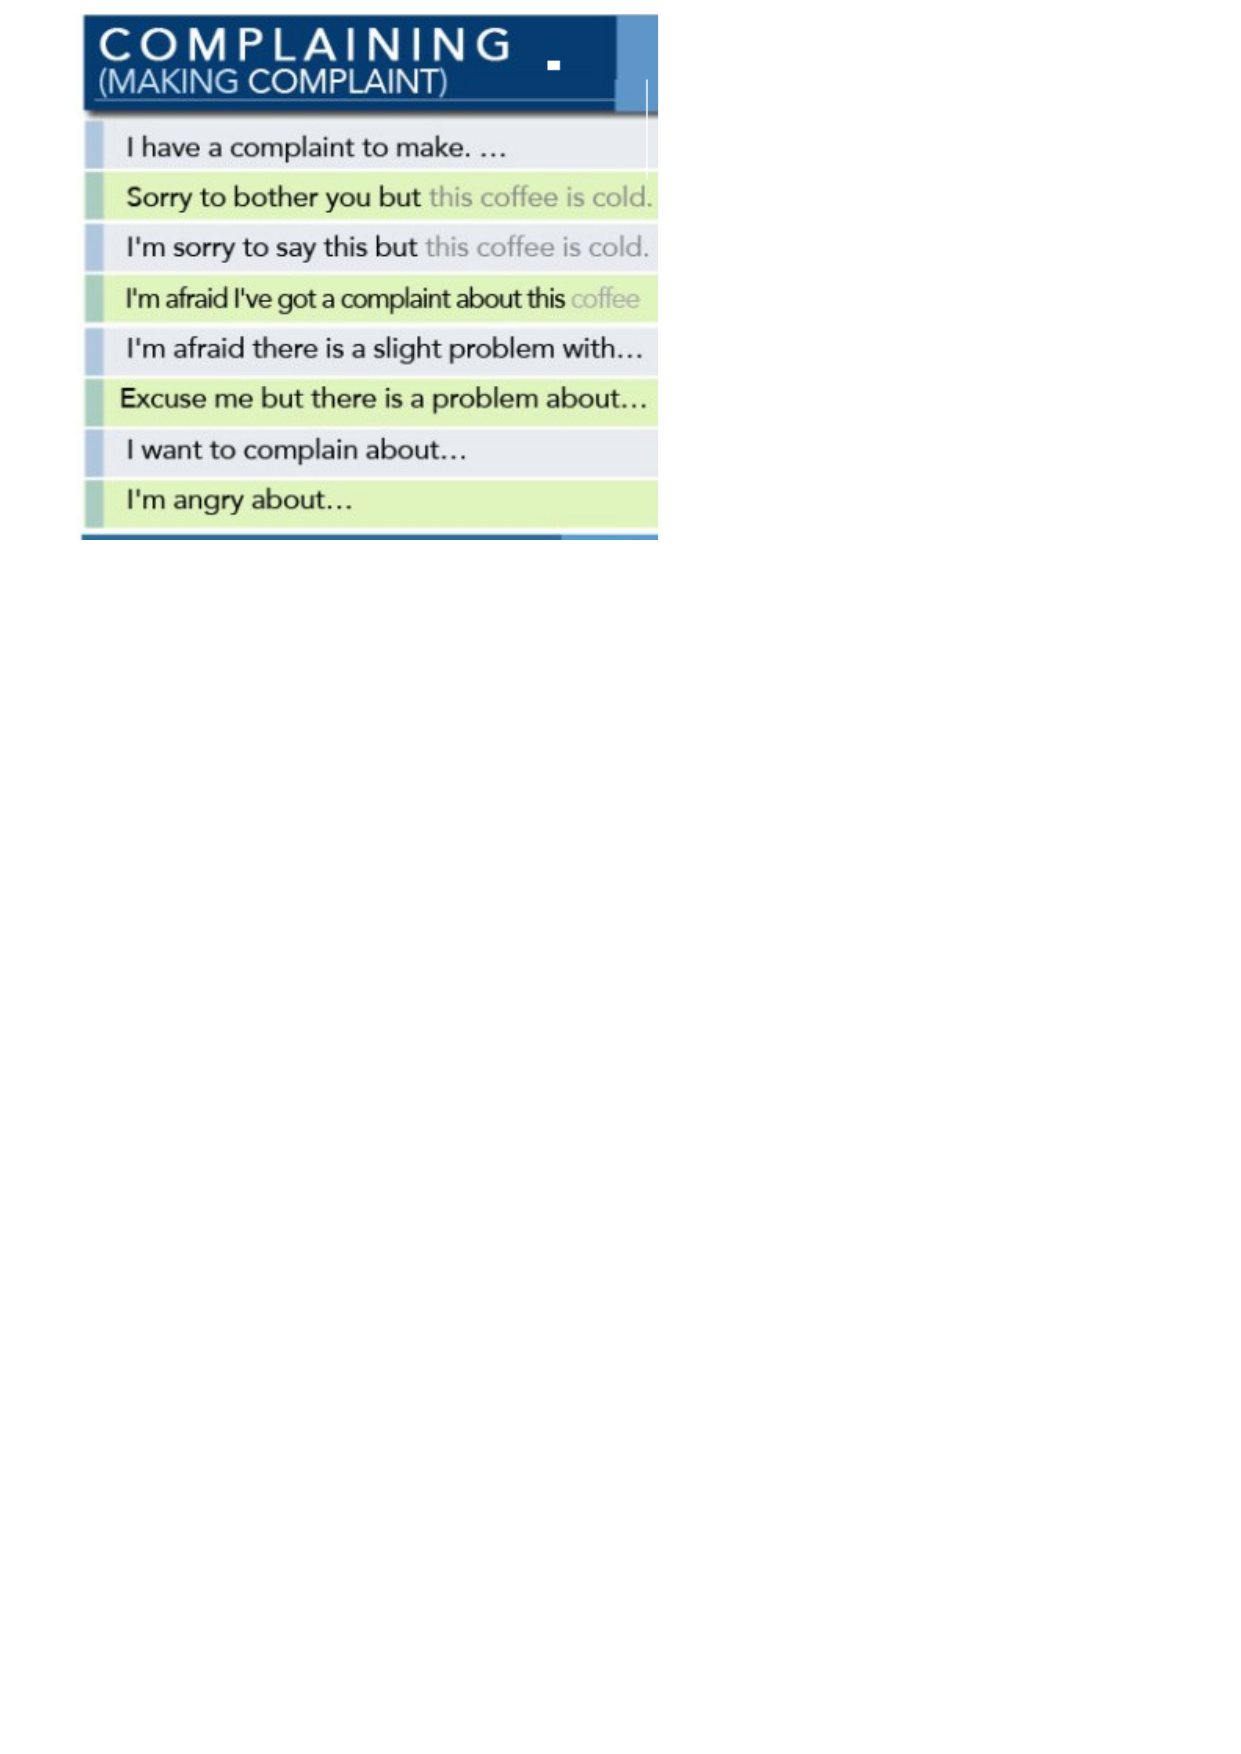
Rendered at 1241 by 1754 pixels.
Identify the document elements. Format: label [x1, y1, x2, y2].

picture [73, 14, 659, 540]
